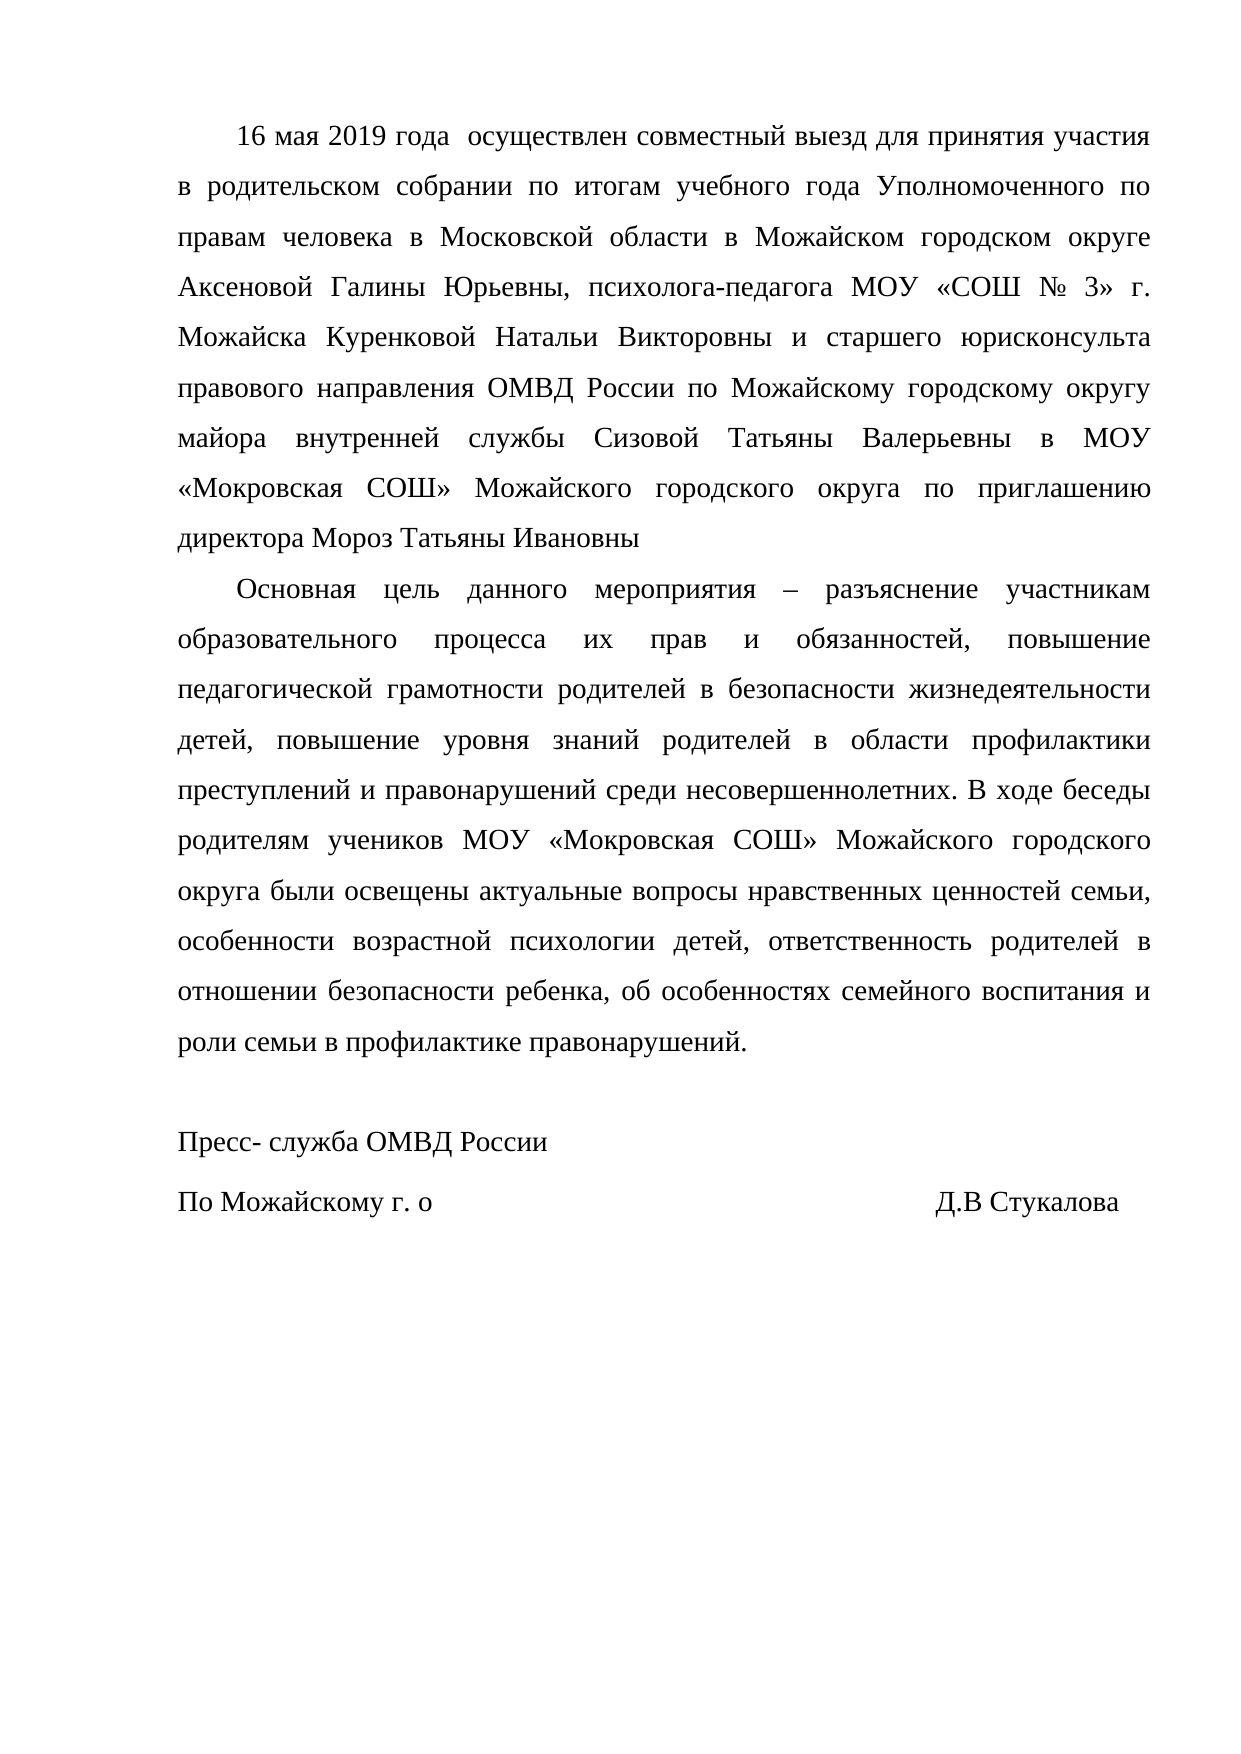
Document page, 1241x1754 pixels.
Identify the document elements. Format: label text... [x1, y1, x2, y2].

text Основная цель данного мероприятия – разъяснение участникам образовательного процесса их прав и обязанностей, повышение педагогической грамотности родителей в безопасности жизнедеятельности детей, повышение уровня знаний родителей в области профилактики преступлений и правонарушений среди несовершеннолетних. В ходе беседы родителям учеников МОУ «Мокровская СОШ» Можайского городского округа были освещены актуальные вопросы нравственных ценностей семьи, особенности возрастной психологии детей, ответственность родителей в отношении безопасности ребенка, об особенностях семейного воспитания и роли семьи в профилактике правонарушений. [177, 571, 1152, 1057]
text По Можайскому г. о Д.В Стукалова [177, 1184, 1152, 1217]
text 16 мая 2019 года осуществлен совместный выезд для принятия участия в родительском собрании по итогам учебного года Уполномоченного по правам человека в Московской области в Можайском городском округе Аксеновой Галины Юрьевны, психолога-педагога МОУ «СОШ № 3» г. Можайска Куренковой Натальи Викторовны и старшего юрисконсульта правового направления ОМВД России по Можайскому городскому округу майора внутренней службы Сизовой Татьяны Валерьевны в МОУ «Мокровская СОШ» Можайского городского округа по приглашению директора Мороз Татьяны Ивановны [177, 118, 1152, 554]
text Пресс- служба ОМВД России [177, 1124, 1152, 1158]
